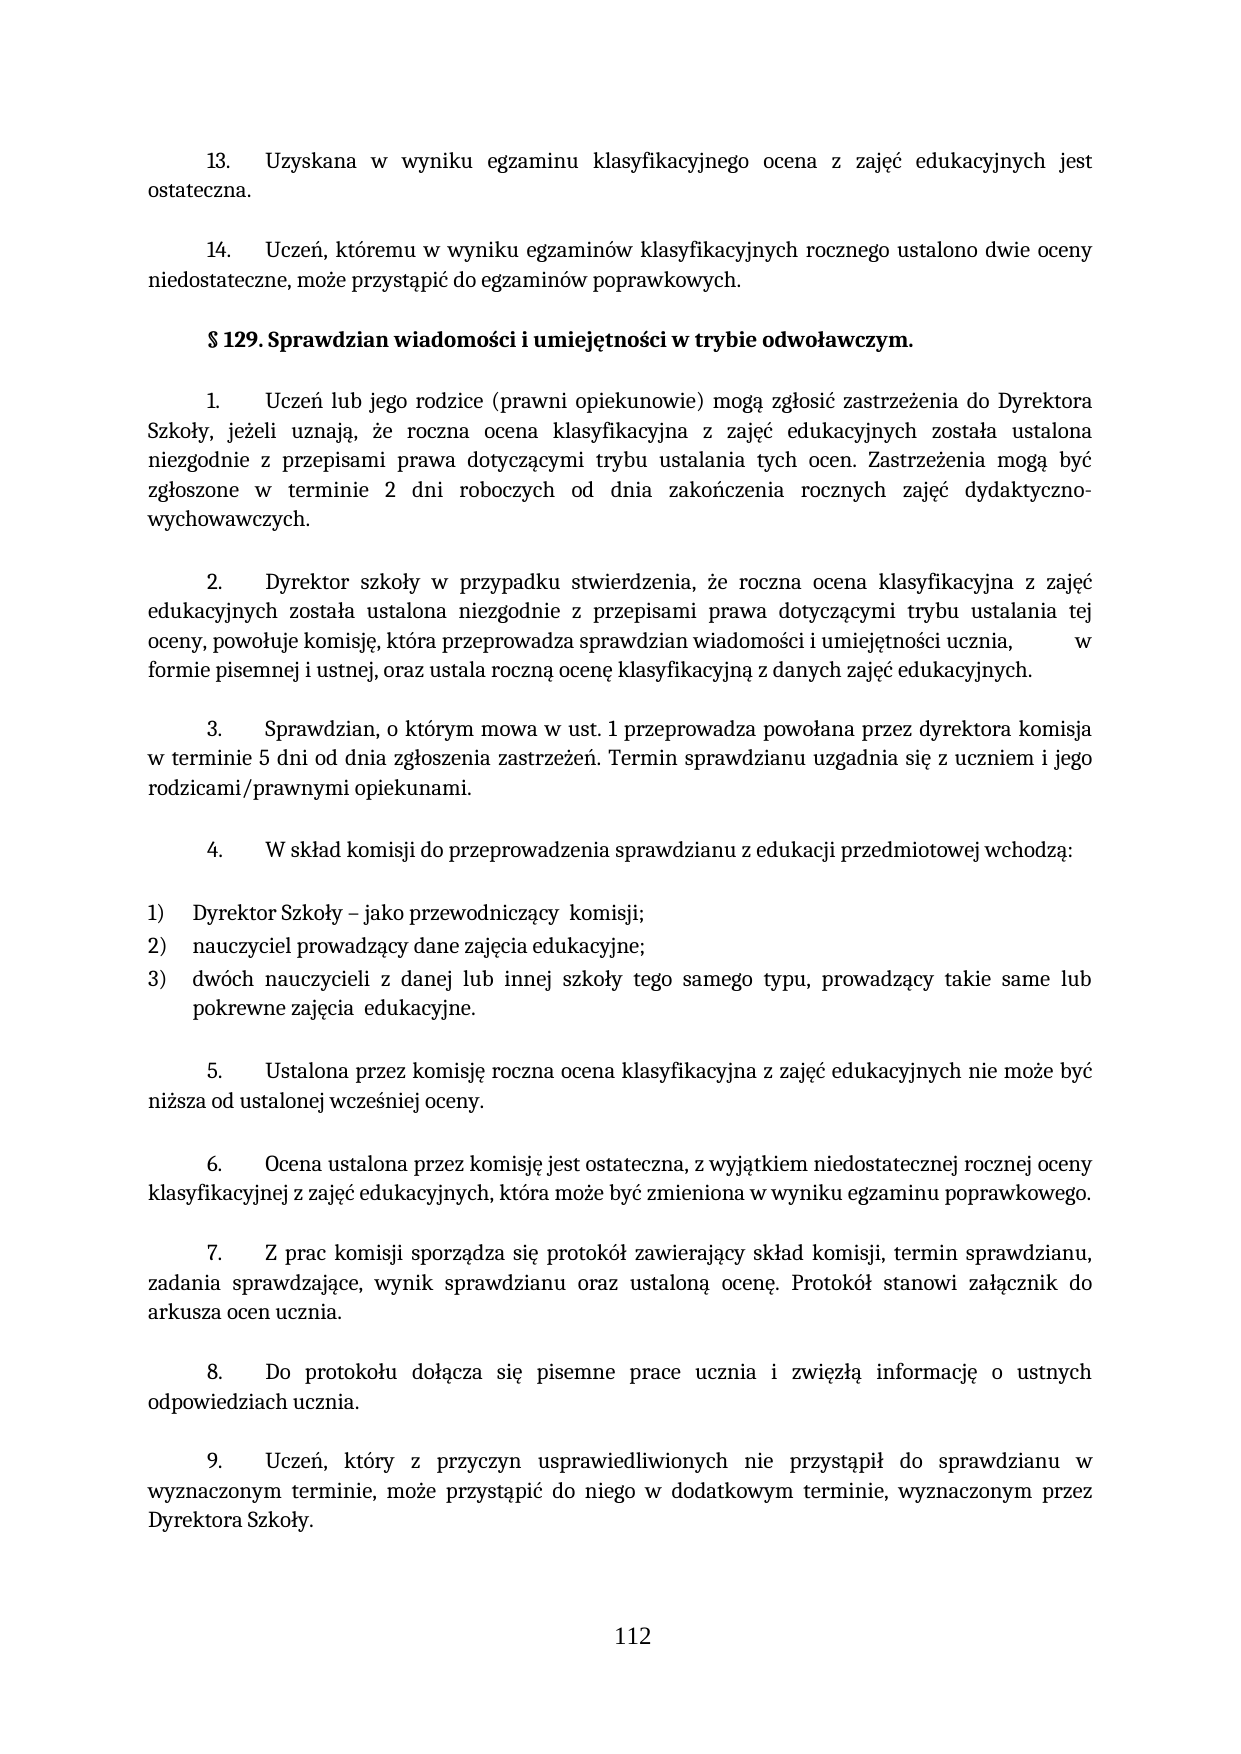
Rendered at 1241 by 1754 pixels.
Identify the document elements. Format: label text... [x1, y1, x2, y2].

list Z prac komisji sporządza się protokół zawierający skład komisji, termin sprawdzianu, zadania sprawdzające, wynik sprawdzianu oraz ustaloną ocenę. Protokół stanowi załącznik do arkusza ocen ucznia. [148, 1240, 1093, 1326]
list Dyrektor Szkoły – jako przewodniczący komisji; [148, 900, 1093, 927]
list Ocena ustalona przez komisję jest ostateczna, z wyjątkiem niedostatecznej rocznej oceny klasyfikacyjnej z zajęć edukacyjnych, która może być zmieniona w wyniku egzaminu poprawkowego. [148, 1150, 1093, 1206]
list W skład komisji do przeprowadzenia sprawdzianu z edukacji przedmiotowej wchodzą: [148, 837, 1093, 864]
list Uzyskana w wyniku egzaminu klasyfikacyjnego ocena z zajęć edukacyjnych jest ostateczna. [148, 148, 1093, 203]
list Sprawdzian, o którym mowa w ust. 1 przeprowadza powołana przez dyrektora komisja w terminie 5 dni od dnia zgłoszenia zastrzeżeń. Termin sprawdzianu uzgadnia się z uczniem i jego rodzicami/prawnymi opiekunami. [148, 715, 1093, 801]
list Dyrektor szkoły w przypadku stwierdzenia, że roczna ocena klasyfikacyjna z zajęć edukacyjnych została ustalona niezgodnie z przepisami prawa dotyczącymi trybu ustalania tej oceny, powołuje komisję, która przeprowadza sprawdzian wiadomości i umiejętności ucznia, w formie pisemnej i ustnej, oraz ustala roczną ocenę klasyfikacyjną z danych zajęć edukacyjnych. [148, 569, 1093, 683]
list nauczyciel prowadzący dane zajęcia edukacyjne; [148, 933, 1093, 959]
list Do protokołu dołącza się pisemne prace ucznia i zwięzłą informację o ustnych odpowiedziach ucznia. [148, 1359, 1093, 1415]
list dwóch nauczycieli z danej lub innej szkoły tego samego typu, prowadzący takie same lub pokrewne zajęcia edukacyjne. [148, 966, 1093, 1022]
list Uczeń, który z przyczyn usprawiedliwionych nie przystąpił do sprawdzianu w wyznaczonym terminie, może przystąpić do niego w dodatkowym terminie, wyznaczonym przez Dyrektora Szkoły. [148, 1448, 1093, 1533]
text § 129. Sprawdzian wiadomości i umiejętności w trybie odwoławczym. [206, 327, 1149, 353]
list Uczeń, któremu w wyniku egzaminów klasyfikacyjnych rocznego ustalono dwie oceny niedostateczne, może przystąpić do egzaminów poprawkowych. [148, 237, 1093, 293]
list Uczeń lub jego rodzice (prawni opiekunowie) mogą zgłosić zastrzeżenia do Dyrektora Szkoły, jeżeli uznają, że roczna ocena klasyfikacyjna z zajęć edukacyjnych została ustalona niezgodnie z przepisami prawa dotyczącymi trybu ustalania tych ocen. Zastrzeżenia mogą być zgłoszone w terminie 2 dni roboczych od dnia zakończenia rocznych zajęć dydaktyczno-wychowawczych. [148, 388, 1093, 532]
list Ustalona przez komisję roczna ocena klasyfikacyjna z zajęć edukacyjnych nie może być niższa od ustalonej wcześniej oceny. [148, 1058, 1093, 1114]
